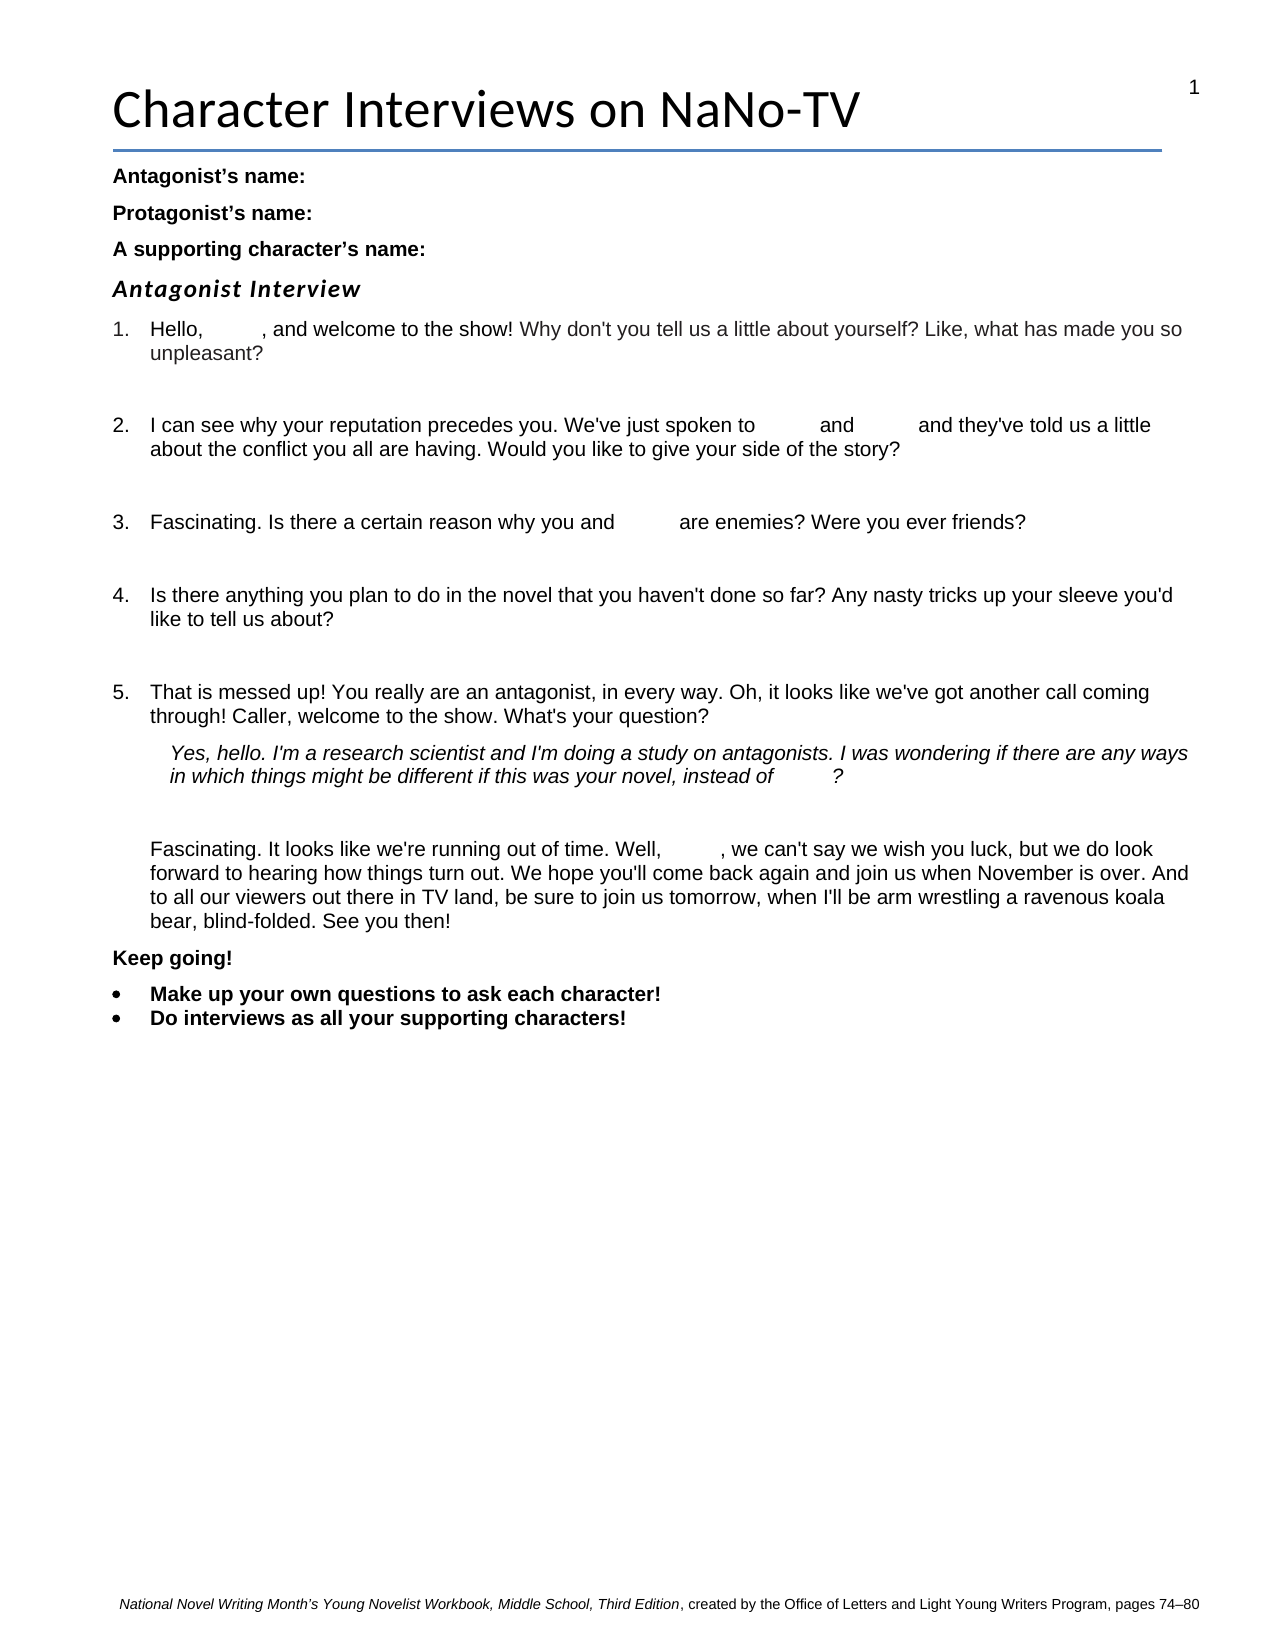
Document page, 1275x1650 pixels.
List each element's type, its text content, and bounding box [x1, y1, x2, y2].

text Protagonist’s name: [112, 201, 1200, 224]
list Is there anything you plan to do in the novel that you haven't done so far? Any nasty tricks up your sleeve you'd like to tell us about? [112, 583, 1200, 631]
text A supporting character’s name: [112, 237, 1200, 261]
list That is messed up! You really are an antagonist, in every way. Oh, it looks like we've got another call coming through! Caller, welcome to the show. What's your question? [112, 680, 1200, 728]
text Fascinating. It looks like we're running out of time. Well, , we can't say we wish you luck, but we do look forward to hearing how things turn out. We hope you'll come back again and join us when November is over. And to all our viewers out there in TV land, be sure to join us tomorrow, when I'll be arm wrestling a ravenous koala bear, blind-folded. See you then! [150, 837, 1200, 933]
list I can see why your reputation precedes you. We've just spoken to and and they've told us a little about the conflict you all are having. Would you like to give your side of the story? [112, 413, 1200, 461]
text Antagonist’s name: [112, 164, 1200, 188]
list Do interviews as all your supporting characters! [112, 1006, 1200, 1030]
subtitle Antagonist Interview [112, 273, 1200, 304]
list Hello, , and welcome to the show! Why don't you tell us a little about yourself? Like, what has made you so unpleasant? [112, 316, 1200, 364]
list Fascinating. Is there a certain reason why you and are enemies? Were you ever friends? [112, 510, 1200, 534]
list Make up your own questions to ask each character! [112, 982, 1200, 1006]
text Keep going! [112, 946, 1200, 969]
text Yes, hello. I'm a research scientist and I'm doing a study on antagonists. I was wondering if there are any ways in which things might be different if this was your novel, instead of ? [169, 740, 1200, 788]
